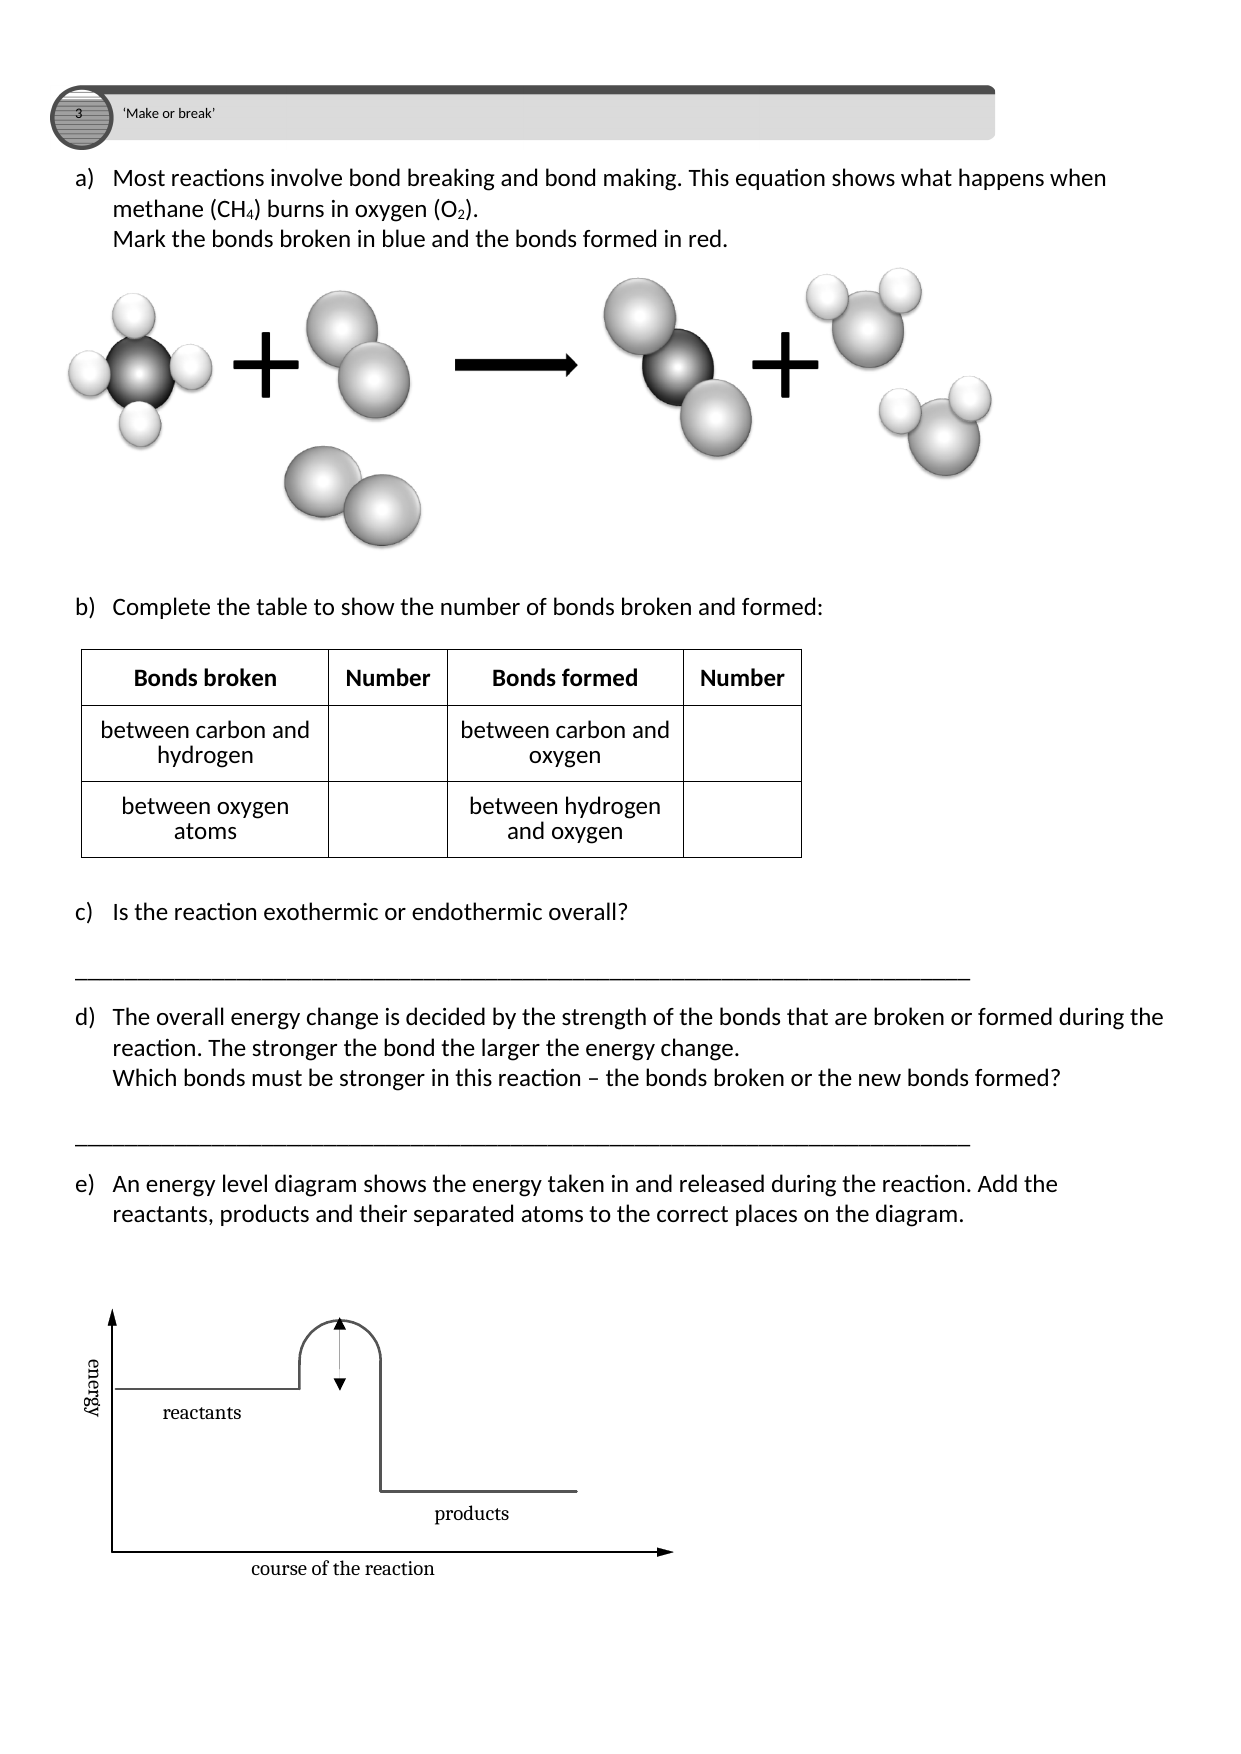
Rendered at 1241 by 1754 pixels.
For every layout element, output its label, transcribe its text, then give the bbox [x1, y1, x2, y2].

table_cell between oxygen atoms [82, 782, 328, 857]
table_cell between hydrogen and oxygen [448, 782, 683, 857]
table_cell [329, 782, 447, 857]
table_header Bonds broken [82, 650, 328, 705]
list Most reactions involve bond breaking and bond making. This equation shows what happens when methane (CH4) burns in oxygen (O2). Mark the bonds broken in blue and the bonds formed in red. [75, 162, 1165, 254]
table_cell [684, 782, 801, 857]
table_cell [684, 706, 801, 781]
table_cell [329, 706, 447, 781]
text ________________________________________________________________________ [75, 1124, 1165, 1149]
list Complete the table to show the number of bonds broken and formed: [75, 592, 1165, 648]
list The overall energy change is decided by the strength of the bonds that are broken or formed during the reaction. The stronger the bond the larger the energy change. Which bonds must be stronger in this reaction – the bonds broken or the new bonds formed? [75, 1001, 1165, 1093]
table_header Number [684, 650, 801, 705]
table_cell between carbon and oxygen [448, 706, 683, 781]
text ________________________________________________________________________ [75, 957, 1165, 982]
table_header Bonds formed [448, 650, 683, 705]
table_cell between carbon and hydrogen [82, 706, 328, 781]
picture [63, 265, 996, 553]
picture [50, 85, 996, 150]
text 3 ‘Make or break’ [75, 94, 1165, 137]
table_header Number [329, 650, 447, 705]
list An energy level diagram shows the energy taken in and released during the reaction. Add the reactants, products and their separated atoms to the correct places on the diagram. [75, 1168, 1165, 1229]
list Is the reaction exothermic or endothermic overall? [75, 896, 1165, 926]
